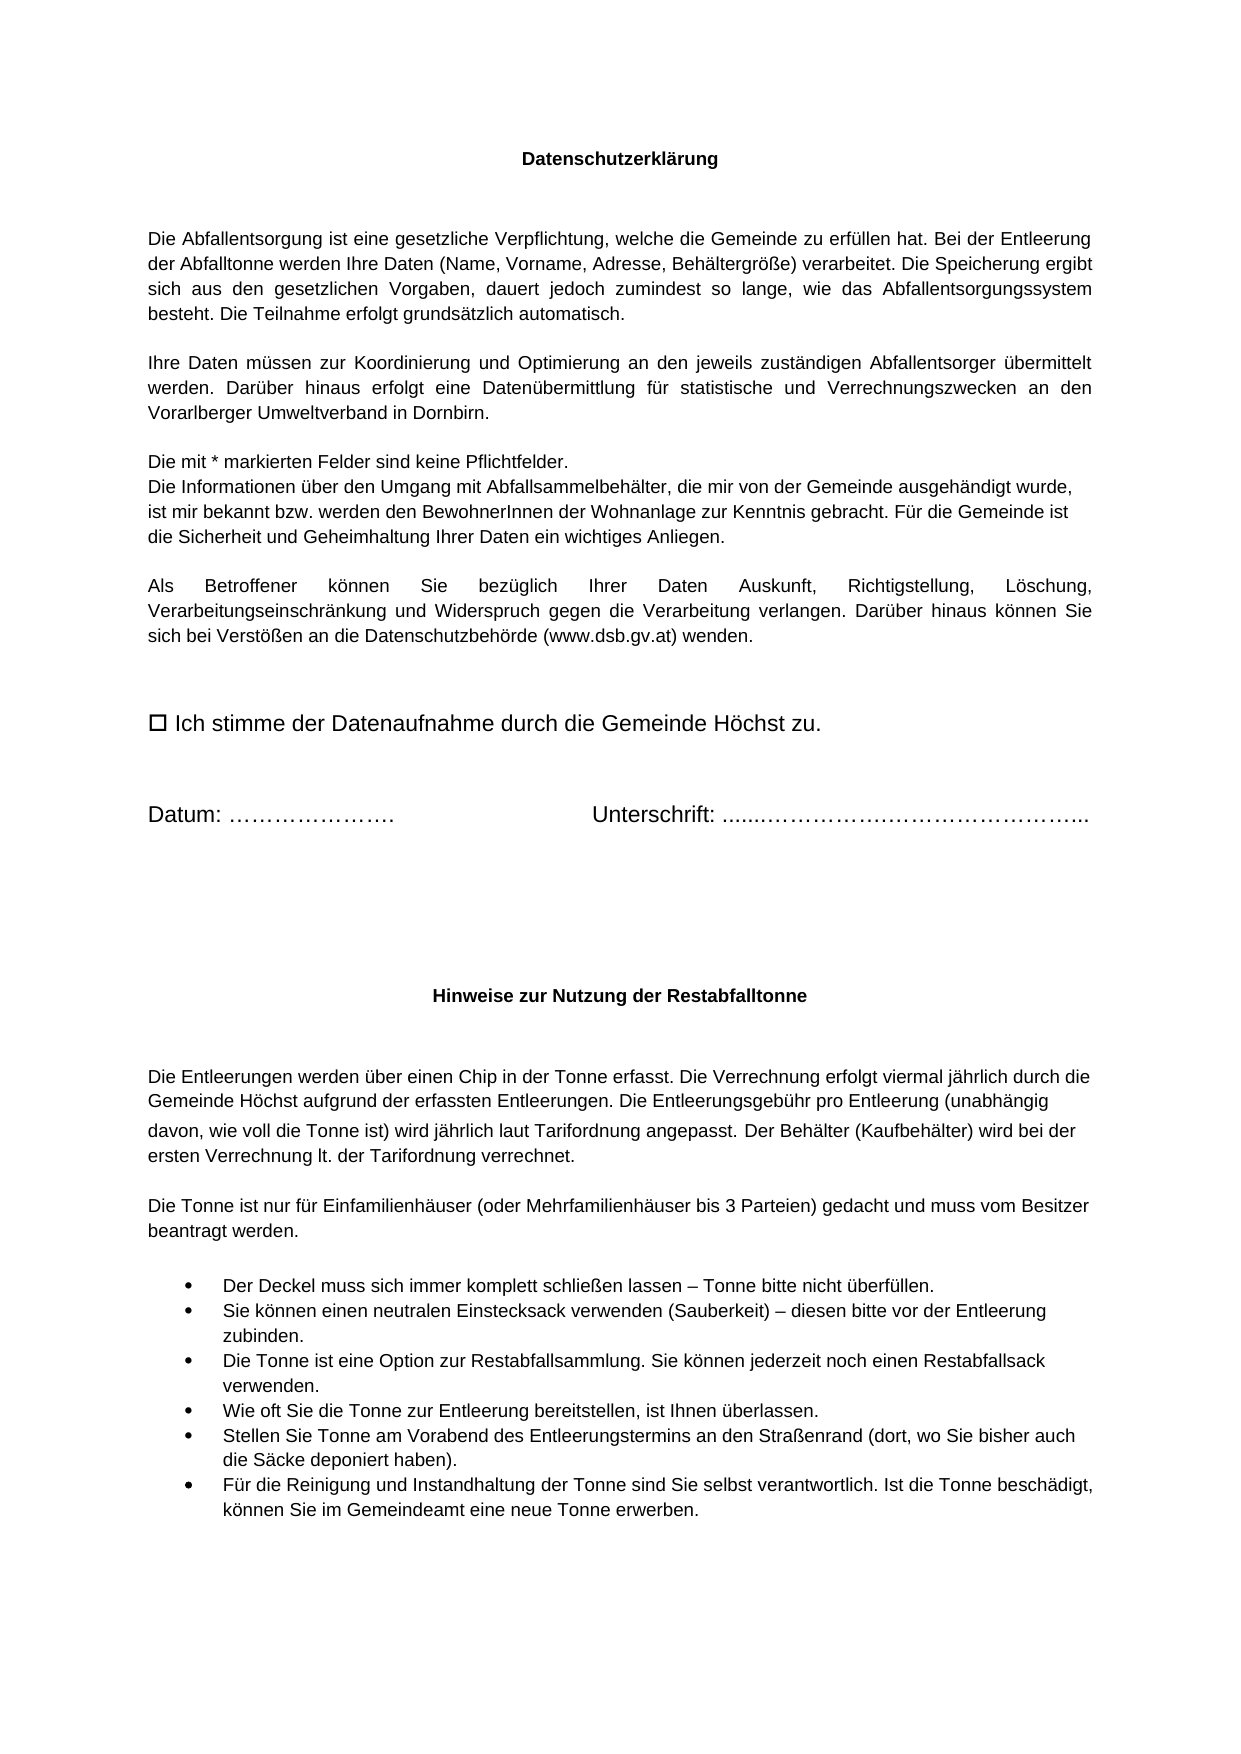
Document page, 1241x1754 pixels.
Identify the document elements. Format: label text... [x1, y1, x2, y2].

text Die Abfallentsorgung ist eine gesetzliche Verpflichtung, welche die Gemeinde zu erfüllen hat. Bei der Entleerung der Abfalltonne werden Ihre Daten (Name, Vorname, Adresse, Behältergröße) verarbeitet. Die Speicherung ergibt sich aus den gesetzlichen Vorgaben, dauert jedoch zumindest so lange, wie das Abfallentsorgungssystem besteht. Die Teilnahme erfolgt grundsätzlich automatisch. [148, 228, 1093, 324]
list Wie oft Sie die Tonne zur Entleerung bereitstellen, ist Ihnen überlassen. [185, 1399, 1093, 1421]
list Der Deckel muss sich immer komplett schließen lassen – Tonne bitte nicht überfüllen. [185, 1275, 1093, 1297]
text Die Entleerungen werden über einen Chip in der Tonne erfasst. Die Verrechnung erfolgt viermal jährlich durch die Gemeinde Höchst aufgrund der erfassten Entleerungen. Die Entleerungsgebühr pro Entleerung (unabhängig davon, wie voll die Tonne ist) wird jährlich laut Tarifordnung angepasst. Der Behälter (Kaufbehälter) wird bei der ersten Verrechnung lt. der Tarifordnung verrechnet. [148, 1065, 1093, 1167]
text Datenschutzerklärung [148, 148, 1093, 199]
text Ich stimme der Datenaufnahme durch die Gemeinde Höchst zu. [148, 710, 1093, 736]
text Datum: …………………. Unterschrift: .......…………….……………………... [148, 801, 1093, 827]
text Hinweise zur Nutzung der Restabfalltonne [148, 985, 1093, 1037]
list Die Tonne ist eine Option zur Restabfallsammlung. Sie können jederzeit noch einen Restabfallsack verwenden. [185, 1350, 1093, 1396]
list Sie können einen neutralen Einstecksack verwenden (Sauberkeit) – diesen bitte vor der Entleerung zubinden. [185, 1300, 1093, 1347]
text Als Betroffener können Sie bezüglich Ihrer Daten Auskunft, Richtigstellung, Löschung, Verarbeitungseinschränkung und Widerspruch gegen die Verarbeitung verlangen. Darüber hinaus können Sie sich bei Verstößen an die Datenschutzbehörde (www.dsb.gv.at) wenden. [148, 575, 1093, 646]
list Stellen Sie Tonne am Vorabend des Entleerungstermins an den Straßenrand (dort, wo Sie bisher auch die Säcke deponiert haben). [185, 1424, 1093, 1471]
text Ihre Daten müssen zur Koordinierung und Optimierung an den jeweils zuständigen Abfallentsorger übermittelt werden. Darüber hinaus erfolgt eine Datenübermittlung für statistische und Verrechnungszwecken an den Vorarlberger Umweltverband in Dornbirn. [148, 352, 1093, 423]
text Die mit * markierten Felder sind keine Pflichtfelder. Die Informationen über den Umgang mit Abfallsammelbehälter, die mir von der Gemeinde ausgehändigt wurde, ist mir bekannt bzw. werden den BewohnerInnen der Wohnanlage zur Kenntnis gebracht. Für die Gemeinde ist die Sicherheit und Geheimhaltung Ihrer Daten ein wichtiges Anliegen. [148, 426, 1093, 547]
text Die Tonne ist nur für Einfamilienhäuser (oder Mehrfamilienhäuser bis 3 Parteien) gedacht und muss vom Besitzer beantragt werden. [148, 1170, 1093, 1271]
list Für die Reinigung und Instandhaltung der Tonne sind Sie selbst verantwortlich. Ist die Tonne beschädigt, können Sie im Gemeindeamt eine neue Tonne erwerben. [185, 1474, 1122, 1521]
